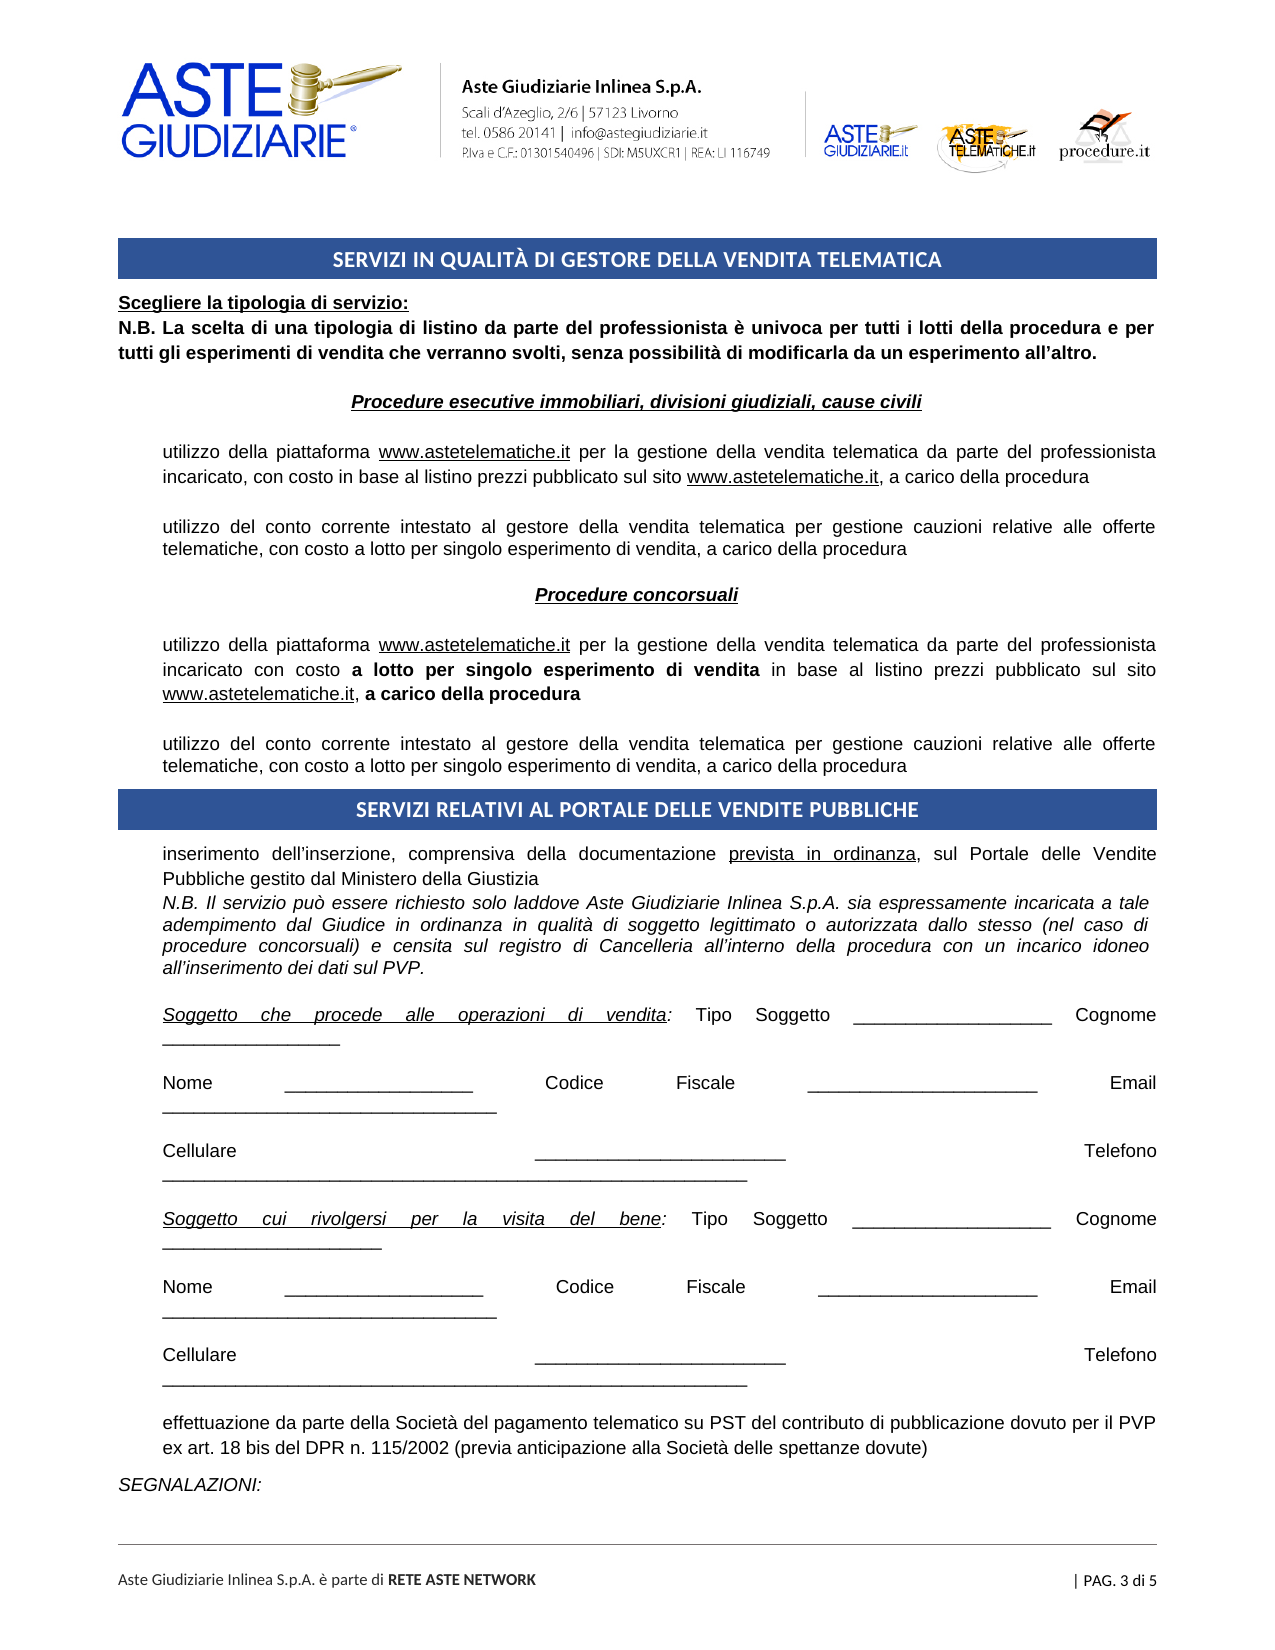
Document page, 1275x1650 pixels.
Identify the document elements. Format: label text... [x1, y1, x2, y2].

text utilizzo della piattaforma www.astetelematiche.it per la gestione della vendita telematica da parte del professionista incaricato, con costo in base al listino prezzi pubblicato sul sito www.astetelematiche.it, a carico della procedura [118, 441, 1157, 487]
text N.B. Il servizio può essere richiesto solo laddove Aste Giudiziarie Inlinea S.p.A. sia espressamente incaricata a tale adempimento dal Giudice in ordinanza in qualità di soggetto legittimato o autorizzata dallo stesso (nel caso di procedure concorsuali) e censita sul registro di Cancelleria all’interno della procedura con un incarico idoneo all’inserimento dei dati sul PVP. [162, 892, 1152, 978]
table_header SERVIZI IN QUALITà DI GESTORE DELLA VENDITA TELEMATICA [118, 238, 1157, 279]
text Scegliere la tipologia di servizio: [118, 292, 1157, 313]
text Nome ___________________ Codice Fiscale _____________________ Email ________________________________ [162, 1276, 1157, 1319]
text Soggetto che procede alle operazioni di vendita: Tipo Soggetto ___________________ Cognome _________________ [162, 1003, 1157, 1046]
text Procedure esecutive immobiliari, divisioni giudiziali, cause civili [118, 391, 1157, 413]
text Nome __________________ Codice Fiscale ______________________ Email ________________________________ [162, 1071, 1157, 1114]
text Soggetto cui rivolgersi per la visita del bene: Tipo Soggetto ___________________ Cognome _____________________ [162, 1208, 1157, 1251]
text effettuazione da parte della Società del pagamento telematico su PST del contributo di pubblicazione dovuto per il PVP ex art. 18 bis del DPR n. 115/2002 (previa anticipazione alla Società delle spettanze dovute) [118, 1412, 1157, 1458]
text utilizzo del conto corrente intestato al gestore della vendita telematica per gestione cauzioni relative alle offerte telematiche, con costo a lotto per singolo esperimento di vendita, a carico della procedura [118, 516, 1157, 559]
text utilizzo della piattaforma www.astetelematiche.it per la gestione della vendita telematica da parte del professionista incaricato con costo a lotto per singolo esperimento di vendita in base al listino prezzi pubblicato sul sito www.astetelematiche.it, a carico della procedura [118, 634, 1157, 705]
text utilizzo del conto corrente intestato al gestore della vendita telematica per gestione cauzioni relative alle offerte telematiche, con costo a lotto per singolo esperimento di vendita, a carico della procedura [118, 733, 1157, 776]
text Cellulare ________________________ Telefono ________________________________________________________ [162, 1139, 1157, 1183]
text N.B. La scelta di una tipologia di listino da parte del professionista è univoca per tutti i lotti della procedura e per tutti gli esperimenti di vendita che verranno svolti, senza possibilità di modificarla da un esperimento all’altro. [118, 317, 1157, 363]
picture [0, 39, 1275, 175]
text Cellulare ________________________ Telefono ________________________________________________________ [162, 1344, 1157, 1387]
text inserimento dell’inserzione, comprensiva della documentazione prevista in ordinanza, sul Portale delle Vendite Pubbliche gestito dal Ministero della Giustizia [118, 842, 1157, 889]
text SEGNALAZIONI: [118, 1474, 1157, 1496]
text Procedure concorsuali [118, 584, 1157, 605]
table_header SERVIZI RELATIVI AL PORTALE DELLE VENDITE PUBBLICHE [118, 789, 1157, 830]
